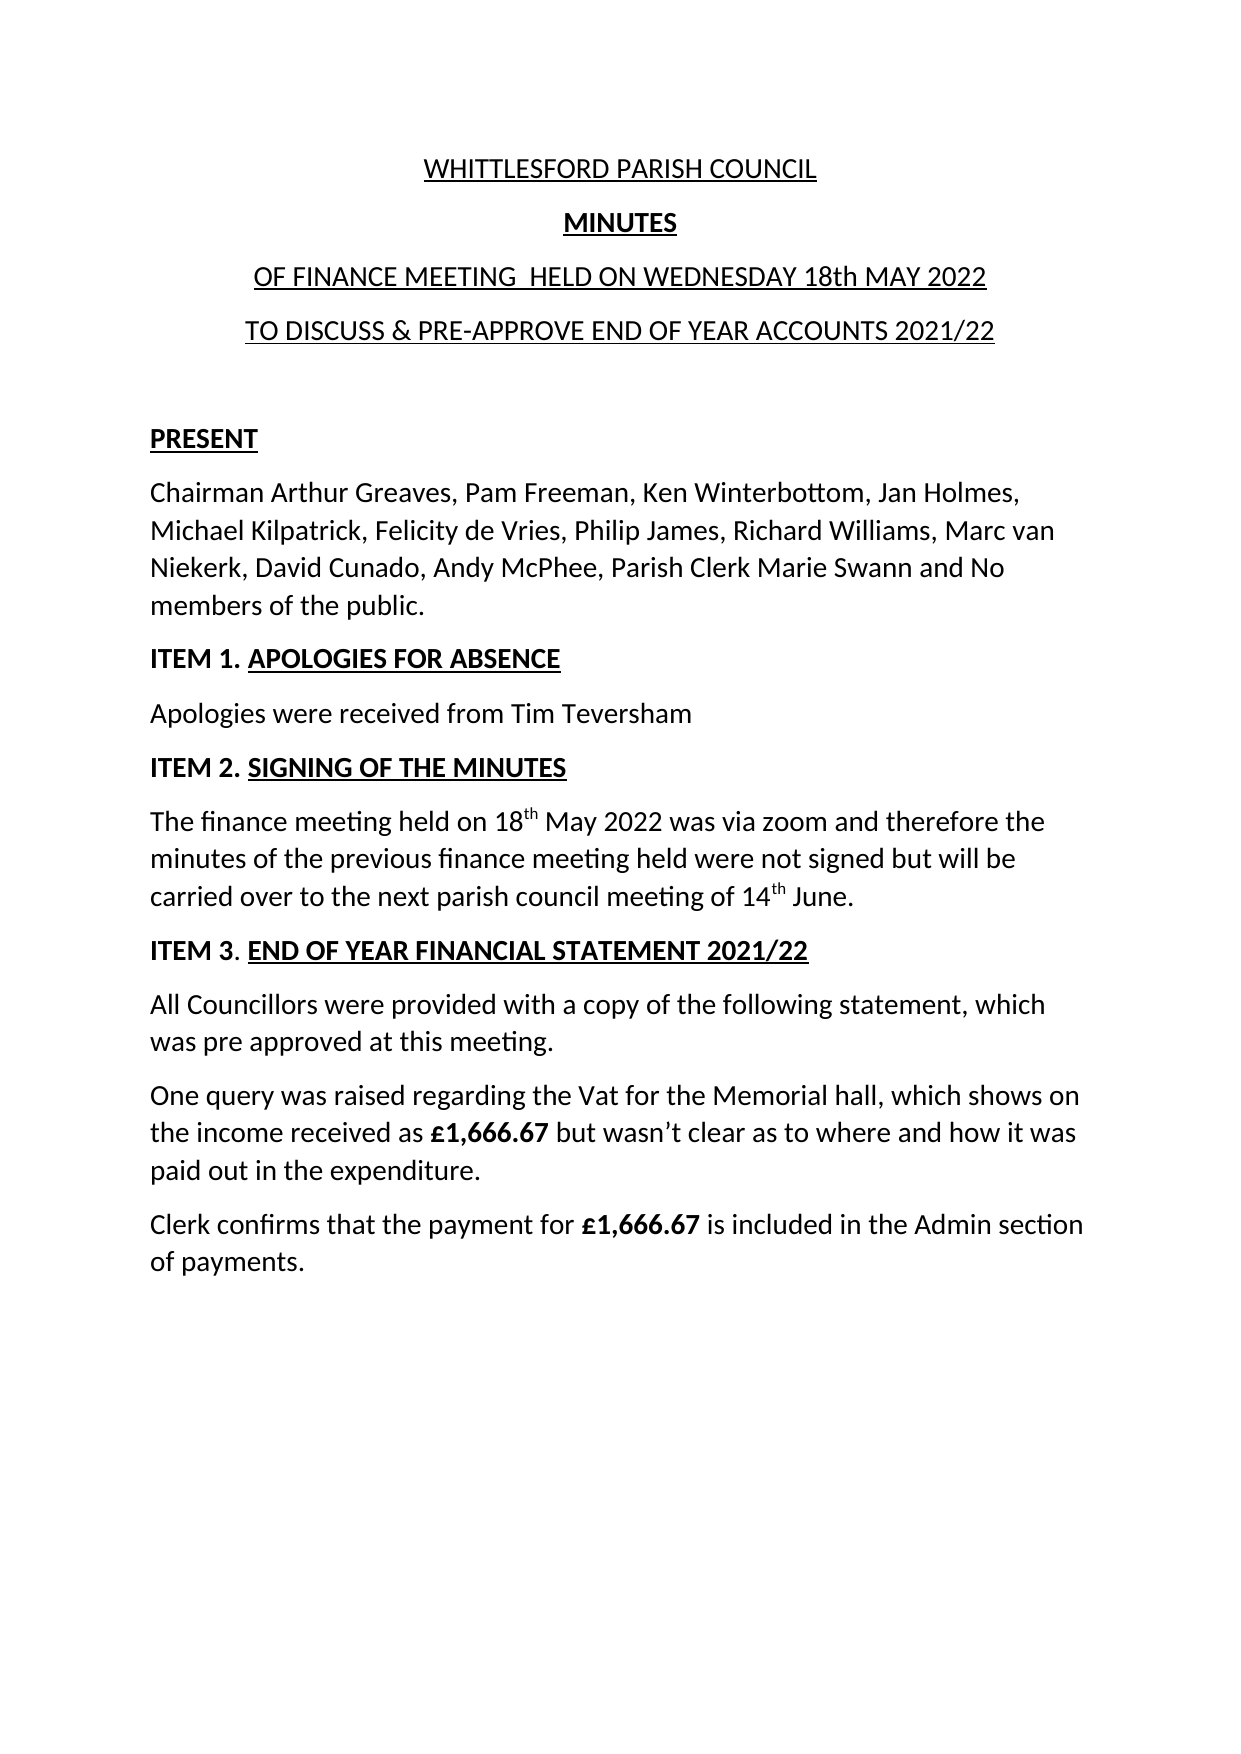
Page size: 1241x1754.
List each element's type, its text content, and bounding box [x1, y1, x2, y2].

text PRESENT [150, 420, 1090, 456]
text MINUTES [150, 204, 1090, 240]
text ITEM 1. APOLOGIES FOR ABSENCE [150, 641, 1090, 676]
text WHITTLESFORD PARISH COUNCIL [150, 150, 1090, 186]
text ITEM 3. END OF YEAR FINANCIAL STATEMENT 2021/22 [150, 932, 1090, 967]
text One query was raised regarding the Vat for the Memorial hall, which shows on the income received as £1,666.67 but wasn’t clear as to where and how it was paid out in the expenditure. [150, 1077, 1090, 1188]
text Clerk confirms that the payment for £1,666.67 is included in the Admin section of payments. [150, 1206, 1090, 1279]
text TO DISCUSS & PRE-APPROVE END OF YEAR ACCOUNTS 2021/22 [150, 312, 1090, 348]
text ITEM 2. SIGNING OF THE MINUTES [150, 749, 1090, 784]
text Chairman Arthur Greaves, Pam Freeman, Ken Winterbottom, Jan Holmes, Michael Kilpatrick, Felicity de Vries, Philip James, Richard Williams, Marc van Niekerk, David Cunado, Andy McPhee, Parish Clerk Marie Swann and No members of the public. [150, 474, 1090, 622]
text Apologies were received from Tim Teversham [150, 695, 1090, 730]
text OF FINANCE MEETING HELD ON WEDNESDAY 18th MAY 2022 [150, 258, 1090, 294]
text The finance meeting held on 18th May 2022 was via zoom and therefore the minutes of the previous finance meeting held were not signed but will be carried over to the next parish council meeting of 14th June. [150, 803, 1090, 913]
text All Councillors were provided with a copy of the following statement, which was pre approved at this meeting. [150, 986, 1090, 1059]
